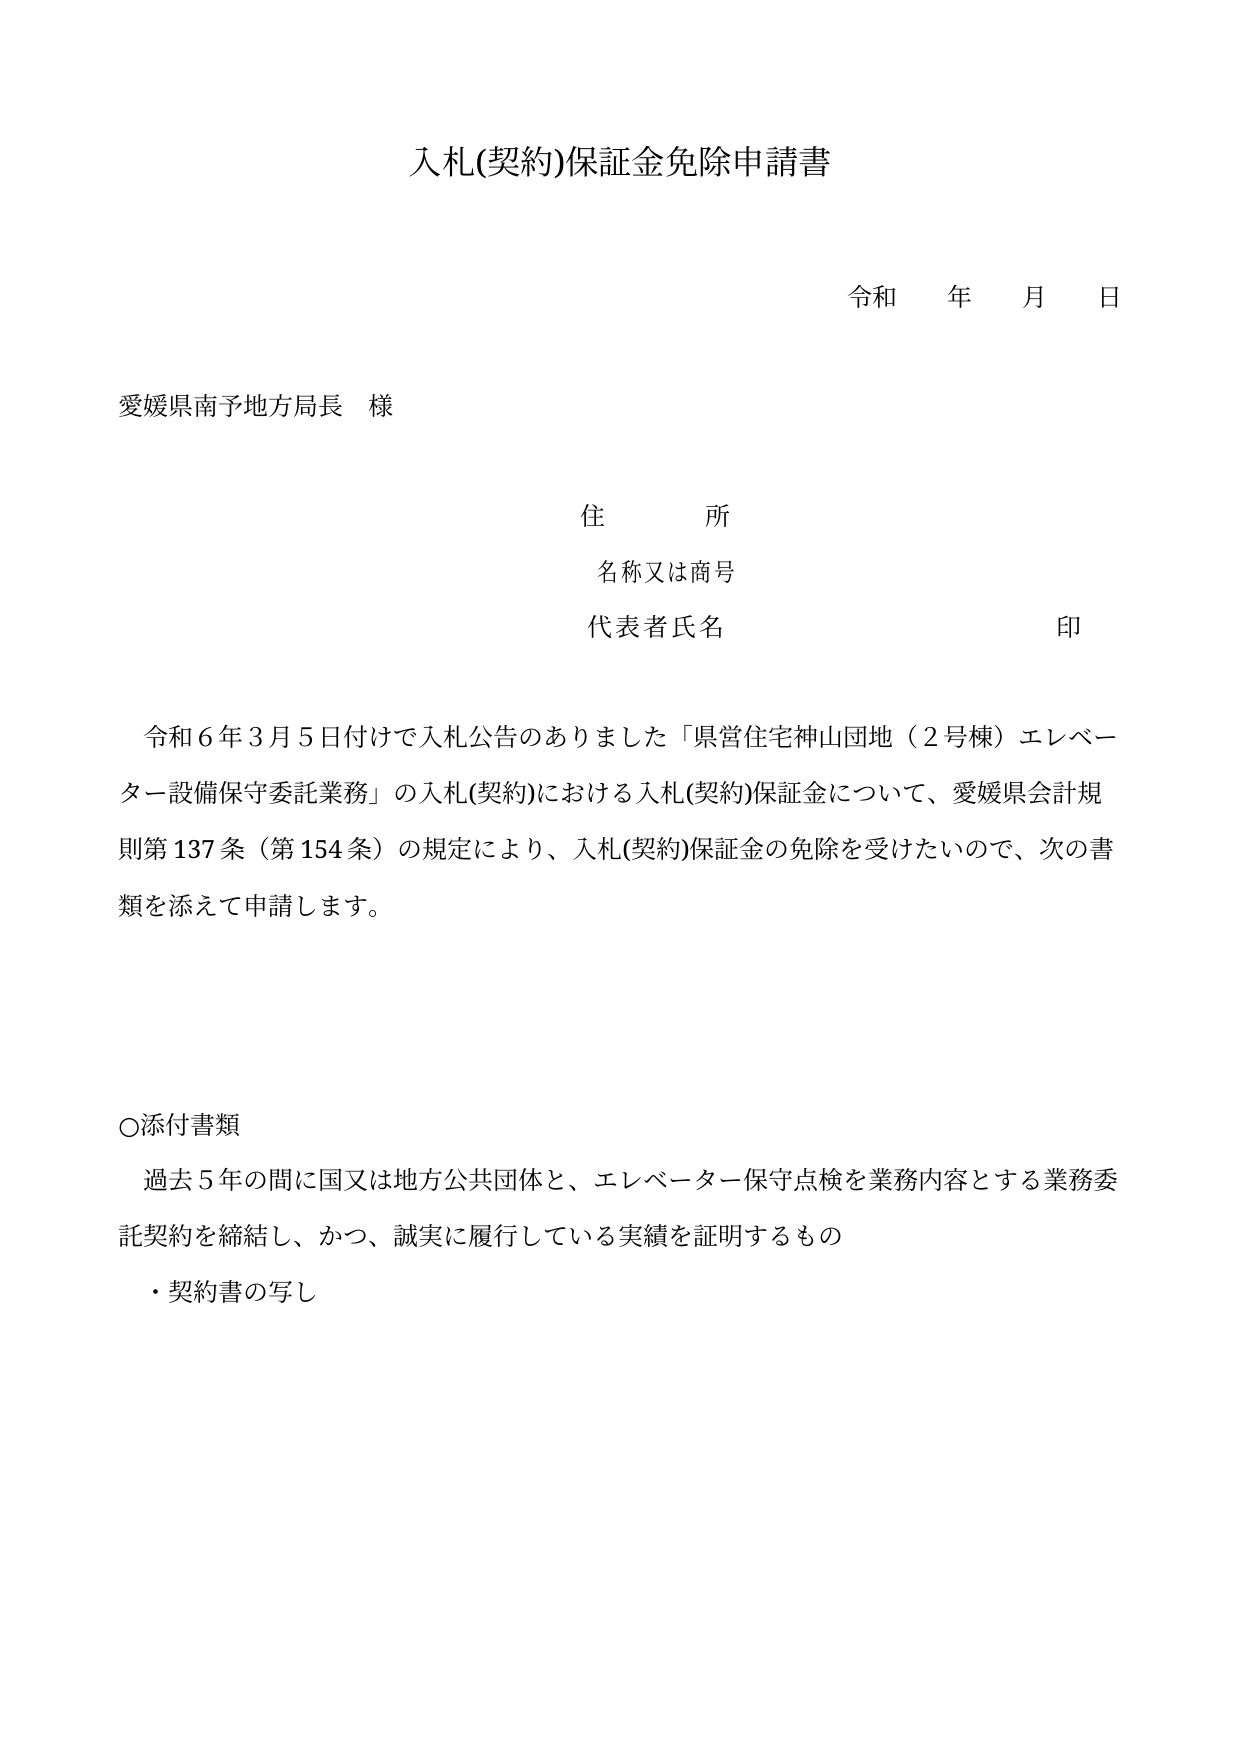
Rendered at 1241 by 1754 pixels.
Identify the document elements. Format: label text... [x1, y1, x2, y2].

text 住 所 [118, 496, 1122, 534]
text 代表者氏名 印 [118, 607, 1122, 644]
text ○添付書類 [118, 1104, 1122, 1142]
text 入札(契約)保証金免除申請書 [118, 123, 1122, 198]
text ・契約書の写し [118, 1272, 1122, 1309]
text 過去５年の間に国又は地方公共団体と、エレベーター保守点検を業務内容とする業務委託契約を締結し、かつ、誠実に履行している実績を証明するもの [118, 1160, 1122, 1254]
text 令和 年 月 日 [118, 276, 1122, 314]
text 愛媛県南予地方局長 様 [118, 386, 1122, 424]
text 名称又は商号 [118, 552, 1122, 589]
text 令和６年３月５日付けで入札公告のありました「県営住宅神山団地（２号棟）エレベーター設備保守委託業務」の入札(契約)における入札(契約)保証金について、愛媛県会計規則第137条（第154条）の規定により、入札(契約)保証金の免除を受けたいので、次の書類を添えて申請します。 [118, 717, 1122, 923]
